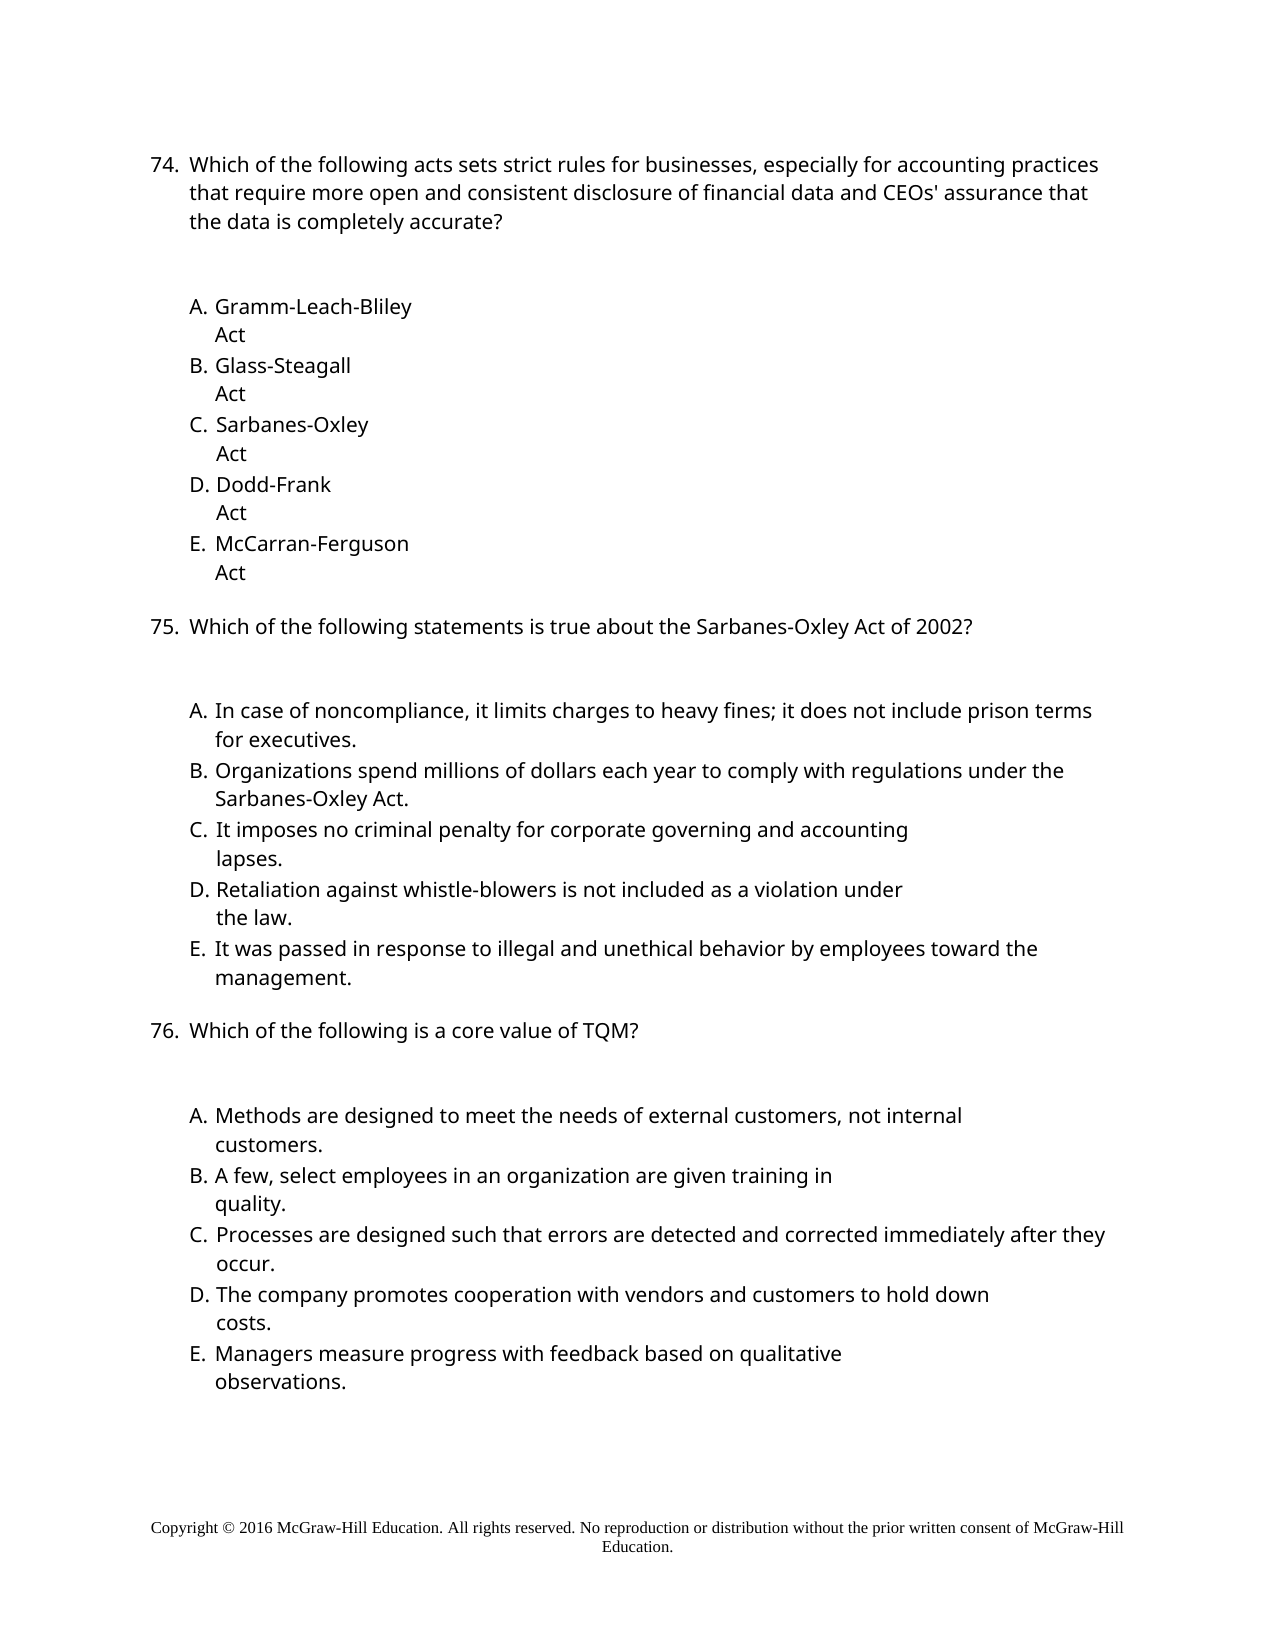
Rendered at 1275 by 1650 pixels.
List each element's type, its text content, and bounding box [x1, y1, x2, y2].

table_header Which of the following acts sets strict rules for businesses, especially for accounting practices that require more open and consistent disclosure of financial data and CEOs' assurance that the data is completely accurate? [189, 150, 1125, 586]
table_header Which of the following is a core value of TQM? [189, 1017, 1125, 1396]
table_header 75. [150, 612, 189, 991]
table_header 74. [150, 150, 189, 586]
table_header 76. [150, 1017, 189, 1396]
table_header Which of the following statements is true about the Sarbanes-Oxley Act of 2002? [189, 612, 1125, 991]
